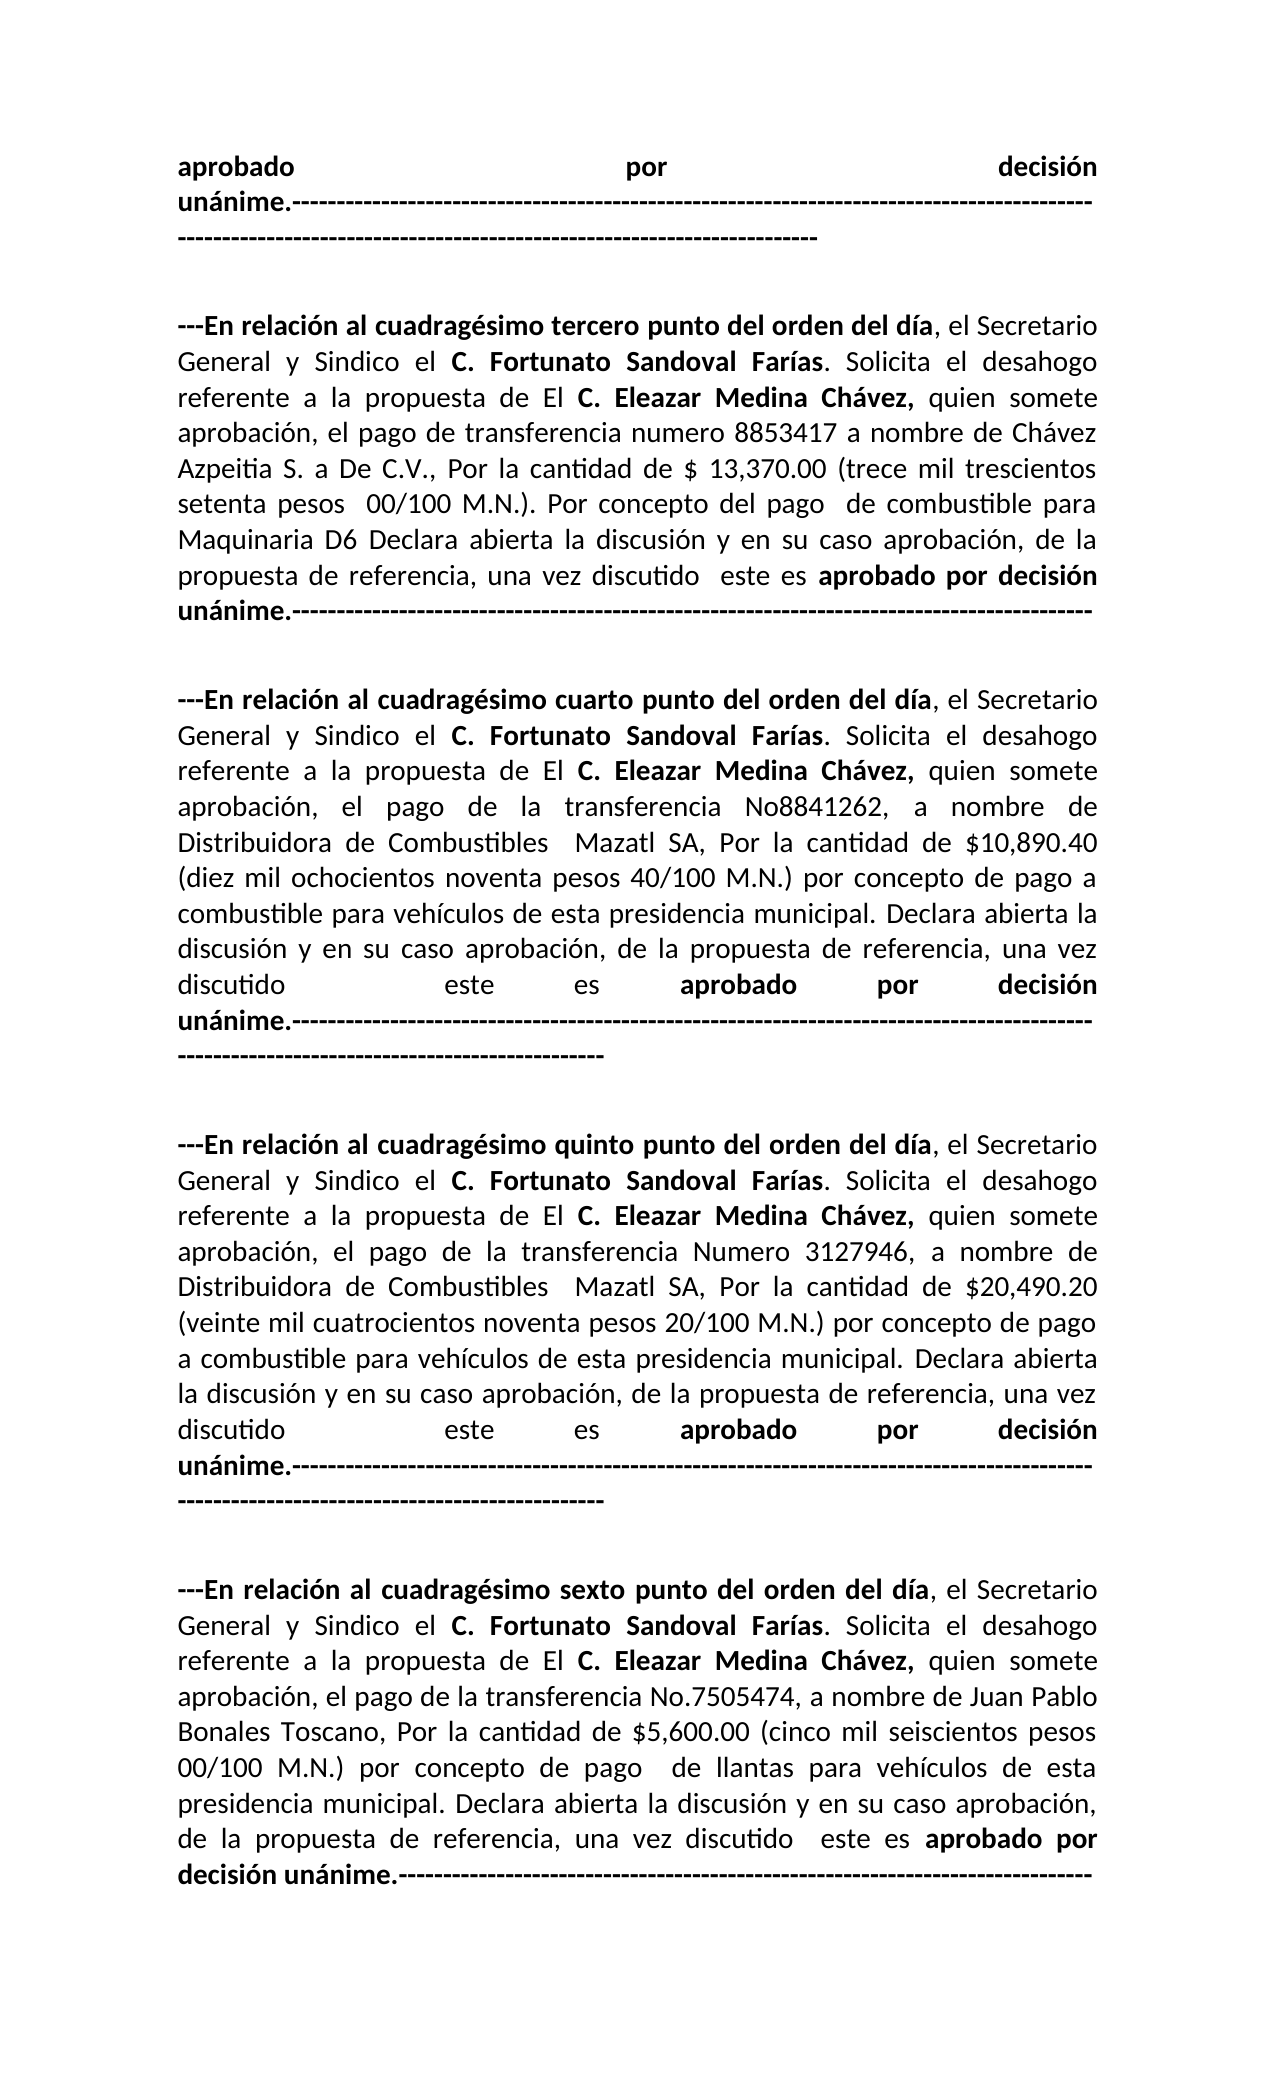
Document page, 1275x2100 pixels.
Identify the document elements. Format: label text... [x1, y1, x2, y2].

text ---En relación al cuadragésimo tercero punto del orden del día, el Secretario General y Sindico el C. Fortunato Sandoval Farías. Solicita el desahogo referente a la propuesta de El C. Eleazar Medina Chávez, quien somete aprobación, el pago de transferencia numero 8853417 a nombre de Chávez Azpeitia S. a De C.V., Por la cantidad de $ 13,370.00 (trece mil trescientos setenta pesos 00/100 M.N.). Por concepto del pago de combustible para Maquinaria D6 Declara abierta la discusión y en su caso aprobación, de la propuesta de referencia, una vez discutido este es aprobado por decisión unánime.------------------------------------------------------------------------------------------ [177, 307, 1098, 628]
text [177, 148, 1098, 254]
text ---En relación al cuadragésimo cuarto punto del orden del día, el Secretario General y Sindico el C. Fortunato Sandoval Farías. Solicita el desahogo referente a la propuesta de El C. Eleazar Medina Chávez, quien somete aprobación, el pago de la transferencia No8841262, a nombre de Distribuidora de Combustibles Mazatl SA, Por la cantidad de $10,890.40 (diez mil ochocientos noventa pesos 40/100 M.N.) por concepto de pago a combustible para vehículos de esta presidencia municipal. Declara abierta la discusión y en su caso aprobación, de la propuesta de referencia, una vez discutido este es aprobado por decisión unánime.------------------------------------------------------------------------------------------------------------------------------------------ [177, 681, 1098, 1073]
text ---En relación al cuadragésimo sexto punto del orden del día, el Secretario General y Sindico el C. Fortunato Sandoval Farías. Solicita el desahogo referente a la propuesta de El C. Eleazar Medina Chávez, quien somete aprobación, el pago de la transferencia No.7505474, a nombre de Juan Pablo Bonales Toscano, Por la cantidad de $5,600.00 (cinco mil seiscientos pesos 00/100 M.N.) por concepto de pago de llantas para vehículos de esta presidencia municipal. Declara abierta la discusión y en su caso aprobación, de la propuesta de referencia, una vez discutido este es aprobado por decisión unánime.------------------------------------------------------------------------------ [177, 1571, 1098, 1892]
text ---En relación al cuadragésimo quinto punto del orden del día, el Secretario General y Sindico el C. Fortunato Sandoval Farías. Solicita el desahogo referente a la propuesta de El C. Eleazar Medina Chávez, quien somete aprobación, el pago de la transferencia Numero 3127946, a nombre de Distribuidora de Combustibles Mazatl SA, Por la cantidad de $20,490.20 (veinte mil cuatrocientos noventa pesos 20/100 M.N.) por concepto de pago a combustible para vehículos de esta presidencia municipal. Declara abierta la discusión y en su caso aprobación, de la propuesta de referencia, una vez discutido este es aprobado por decisión unánime.------------------------------------------------------------------------------------------------------------------------------------------ [177, 1126, 1098, 1518]
